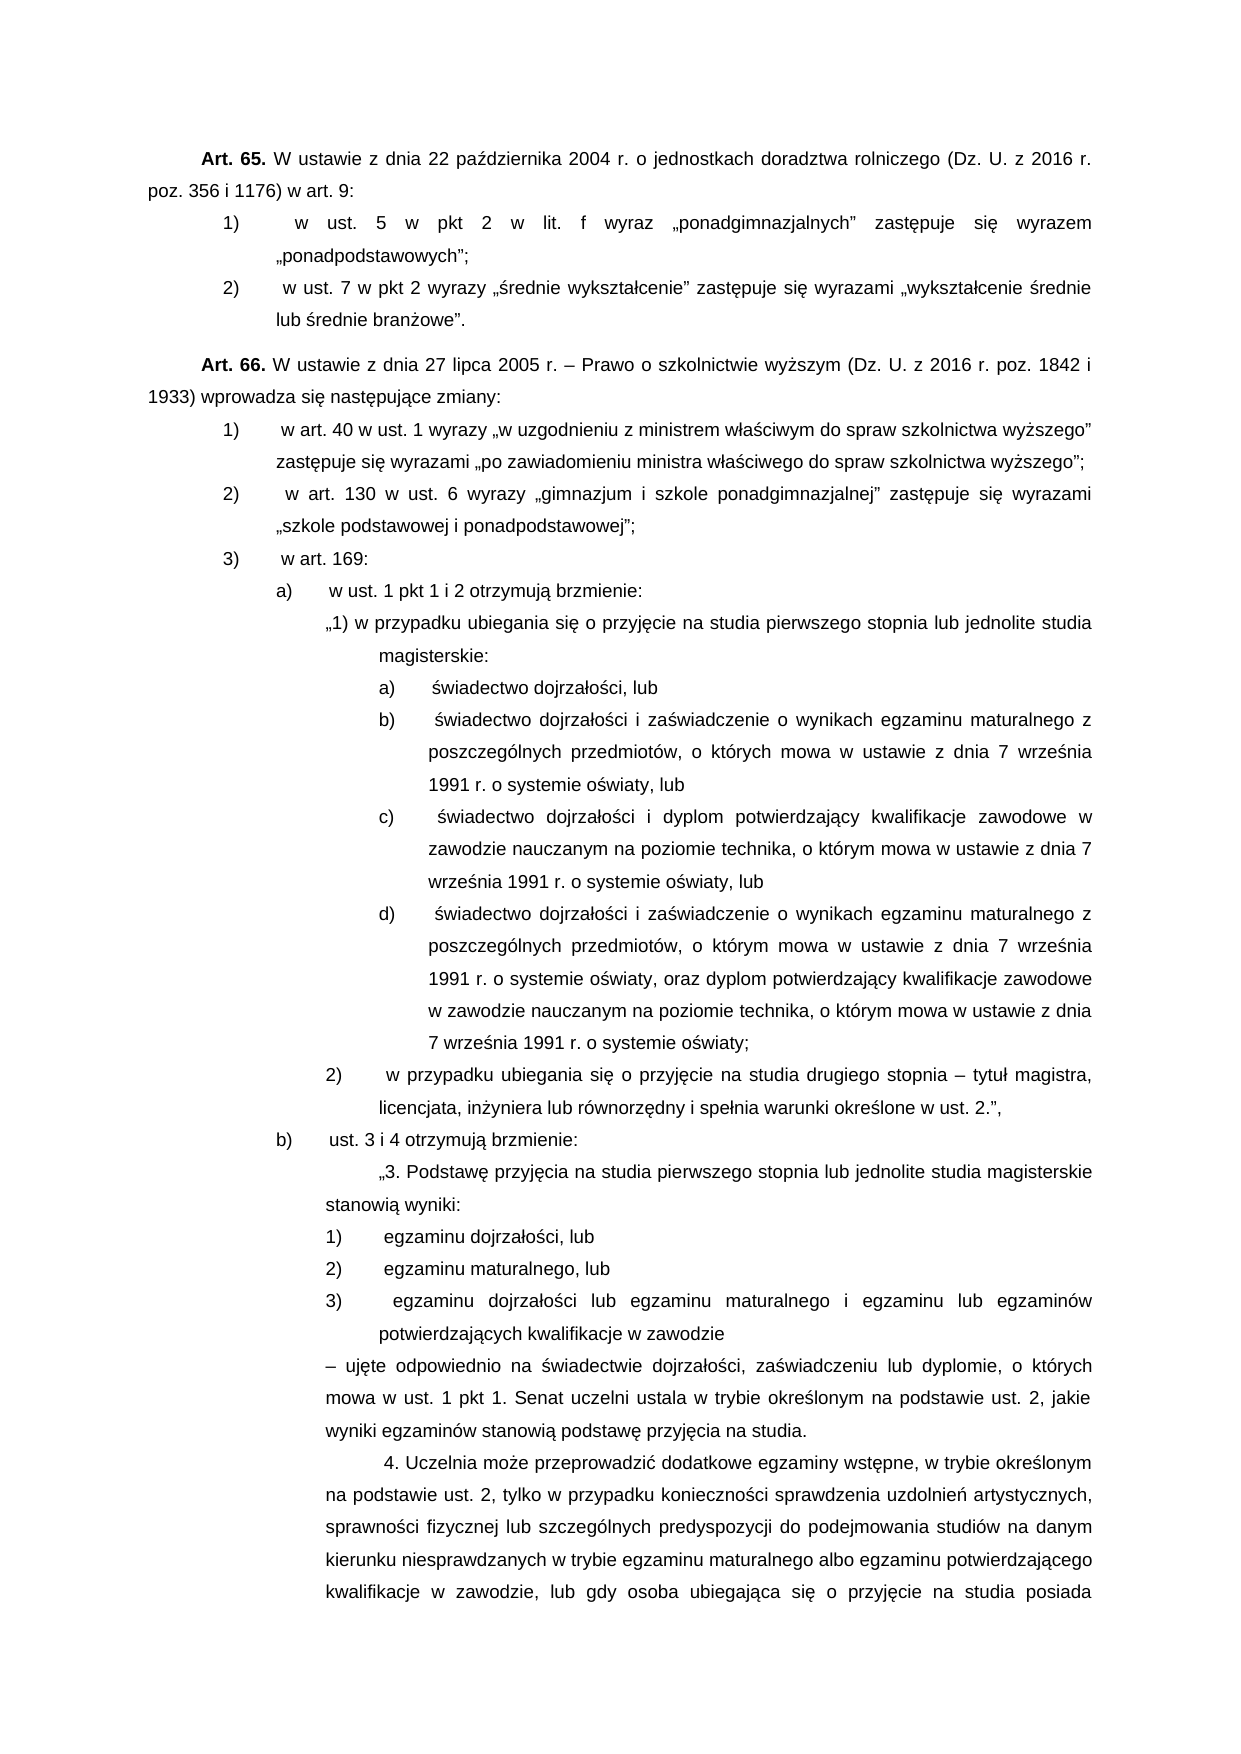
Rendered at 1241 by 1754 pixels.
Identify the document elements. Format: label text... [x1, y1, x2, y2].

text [325, 1452, 1093, 1602]
text b) ust. 3 i 4 otrzymują brzmienie: [276, 1129, 1093, 1150]
text 1) w art. 40 w ust. 1 wyrazy „w uzgodnieniu z ministrem właściwym do spraw szkolnictwa wyższego” zastępuje się wyrazami „po zawiadomieniu ministra właściwego do spraw szkolnictwa wyższego”; [223, 418, 1093, 472]
text 2) w przypadku ubiegania się o przyjęcie na studia drugiego stopnia – tytuł magistra, licencjata, inżyniera lub równorzędny i spełnia warunki określone w ust. 2.”, [325, 1064, 1093, 1118]
text d) świadectwo dojrzałości i zaświadczenie o wynikach egzaminu maturalnego z poszczególnych przedmiotów, o którym mowa w ustawie z dnia 7 września 1991 r. o systemie oświaty, oraz dyplom potwierdzający kwalifikacje zawodowe w zawodzie nauczanym na poziomie technika, o którym mowa w ustawie z dnia 7 września 1991 r. o systemie oświaty; [378, 903, 1093, 1053]
text 1) w ust. 5 w pkt 2 w lit. f wyraz „ponadgimnazjalnych” zastępuje się wyrazem „ponadpodstawowych”; [223, 212, 1093, 266]
text 3) egzaminu dojrzałości lub egzaminu maturalnego i egzaminu lub egzaminów potwierdzających kwalifikacje w zawodzie [325, 1290, 1093, 1344]
text a) świadectwo dojrzałości, lub [378, 677, 1093, 698]
text 2) w ust. 7 w pkt 2 wyrazy „średnie wykształcenie” zastępuje się wyrazami „wykształcenie średnie lub średnie branżowe”. [223, 277, 1093, 331]
text c) świadectwo dojrzałości i dyplom potwierdzający kwalifikacje zawodowe w zawodzie nauczanym na poziomie technika, o którym mowa w ustawie z dnia 7 września 1991 r. o systemie oświaty, lub [378, 806, 1093, 892]
text 1) egzaminu dojrzałości, lub [325, 1226, 1093, 1247]
text Art. 65. W ustawie z dnia 22 października 2004 r. o jednostkach doradztwa rolniczego (Dz. U. z 2016 r. poz. 356 i 1176) w art. 9: [148, 148, 1093, 201]
text „3. Podstawę przyjęcia na studia pierwszego stopnia lub jednolite studia magisterskie stanowią wyniki: [325, 1161, 1093, 1215]
text – ujęte odpowiednio na świadectwie dojrzałości, zaświadczeniu lub dyplomie, o których mowa w ust. 1 pkt 1. Senat uczelni ustala w trybie określonym na podstawie ust. 2, jakie wyniki egzaminów stanowią podstawę przyjęcia na studia. [325, 1355, 1093, 1441]
text Art. 66. W ustawie z dnia 27 lipca 2005 r. – Prawo o szkolnictwie wyższym (Dz. U. z 2016 r. poz. 1842 i 1933) wprowadza się następujące zmiany: [148, 354, 1093, 408]
text 2) egzaminu maturalnego, lub [325, 1258, 1093, 1279]
text „1) w przypadku ubiegania się o przyjęcie na studia pierwszego stopnia lub jednolite studia magisterskie: [325, 612, 1093, 666]
text b) świadectwo dojrzałości i zaświadczenie o wynikach egzaminu maturalnego z poszczególnych przedmiotów, o których mowa w ustawie z dnia 7 września 1991 r. o systemie oświaty, lub [378, 709, 1093, 795]
text 2) w art. 130 w ust. 6 wyrazy „gimnazjum i szkole ponadgimnazjalnej” zastępuje się wyrazami „szkole podstawowej i ponadpodstawowej”; [223, 483, 1093, 537]
text a) w ust. 1 pkt 1 i 2 otrzymują brzmienie: [276, 580, 1093, 601]
text 3) w art. 169: [223, 548, 1093, 569]
